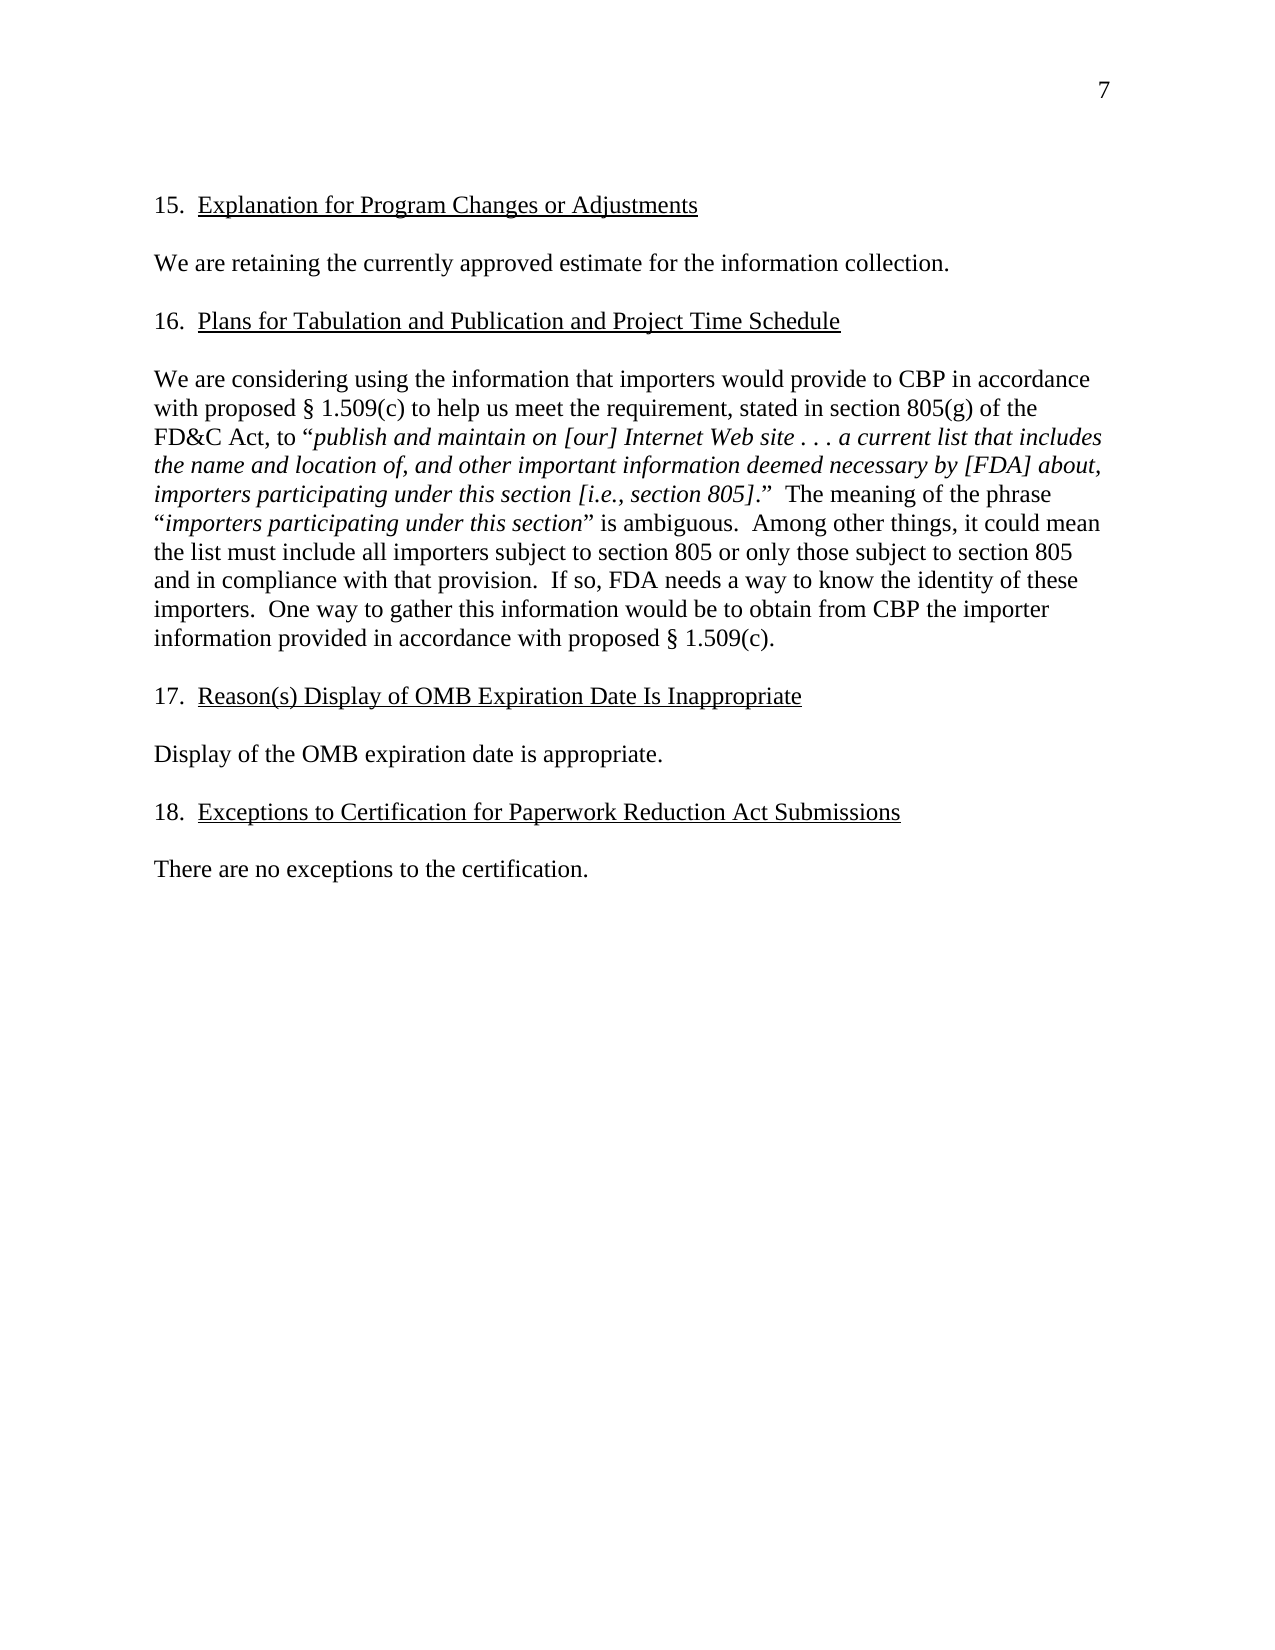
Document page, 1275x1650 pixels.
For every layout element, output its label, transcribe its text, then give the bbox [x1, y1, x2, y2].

text 16. Plans for Tabulation and Publication and Project Time Schedule [154, 306, 1110, 335]
text 17. Reason(s) Display of OMB Expiration Date Is Inappropriate [154, 681, 1110, 709]
text 15. Explanation for Program Changes or Adjustments [154, 190, 1110, 219]
text We are retaining the currently approved estimate for the information collection. [154, 248, 1110, 277]
text 18. Exceptions to Certification for Paperwork Reduction Act Submissions [154, 797, 1110, 825]
text We are considering using the information that importers would provide to CBP in accordance with proposed § 1.509(c) to help us meet the requirement, stated in section 805(g) of the FD&C Act, to “publish and maintain on [our] Internet Web site . . . a current list that includes the name and location of, and other important information deemed necessary by [FDA] about, importers participating under this section [i.e., section 805].” The meaning of the phrase “importers participating under this section” is ambiguous. Among other things, it could mean the list must include all importers subject to section 805 or only those subject to section 805 and in compliance with that provision. If so, FDA needs a way to know the identity of these importers. One way to gather this information would be to obtain from CBP the importer information provided in accordance with proposed § 1.509(c). [154, 364, 1110, 652]
text Display of the OMB expiration date is appropriate. [154, 739, 1110, 767]
text There are no exceptions to the certification. [154, 854, 1110, 883]
